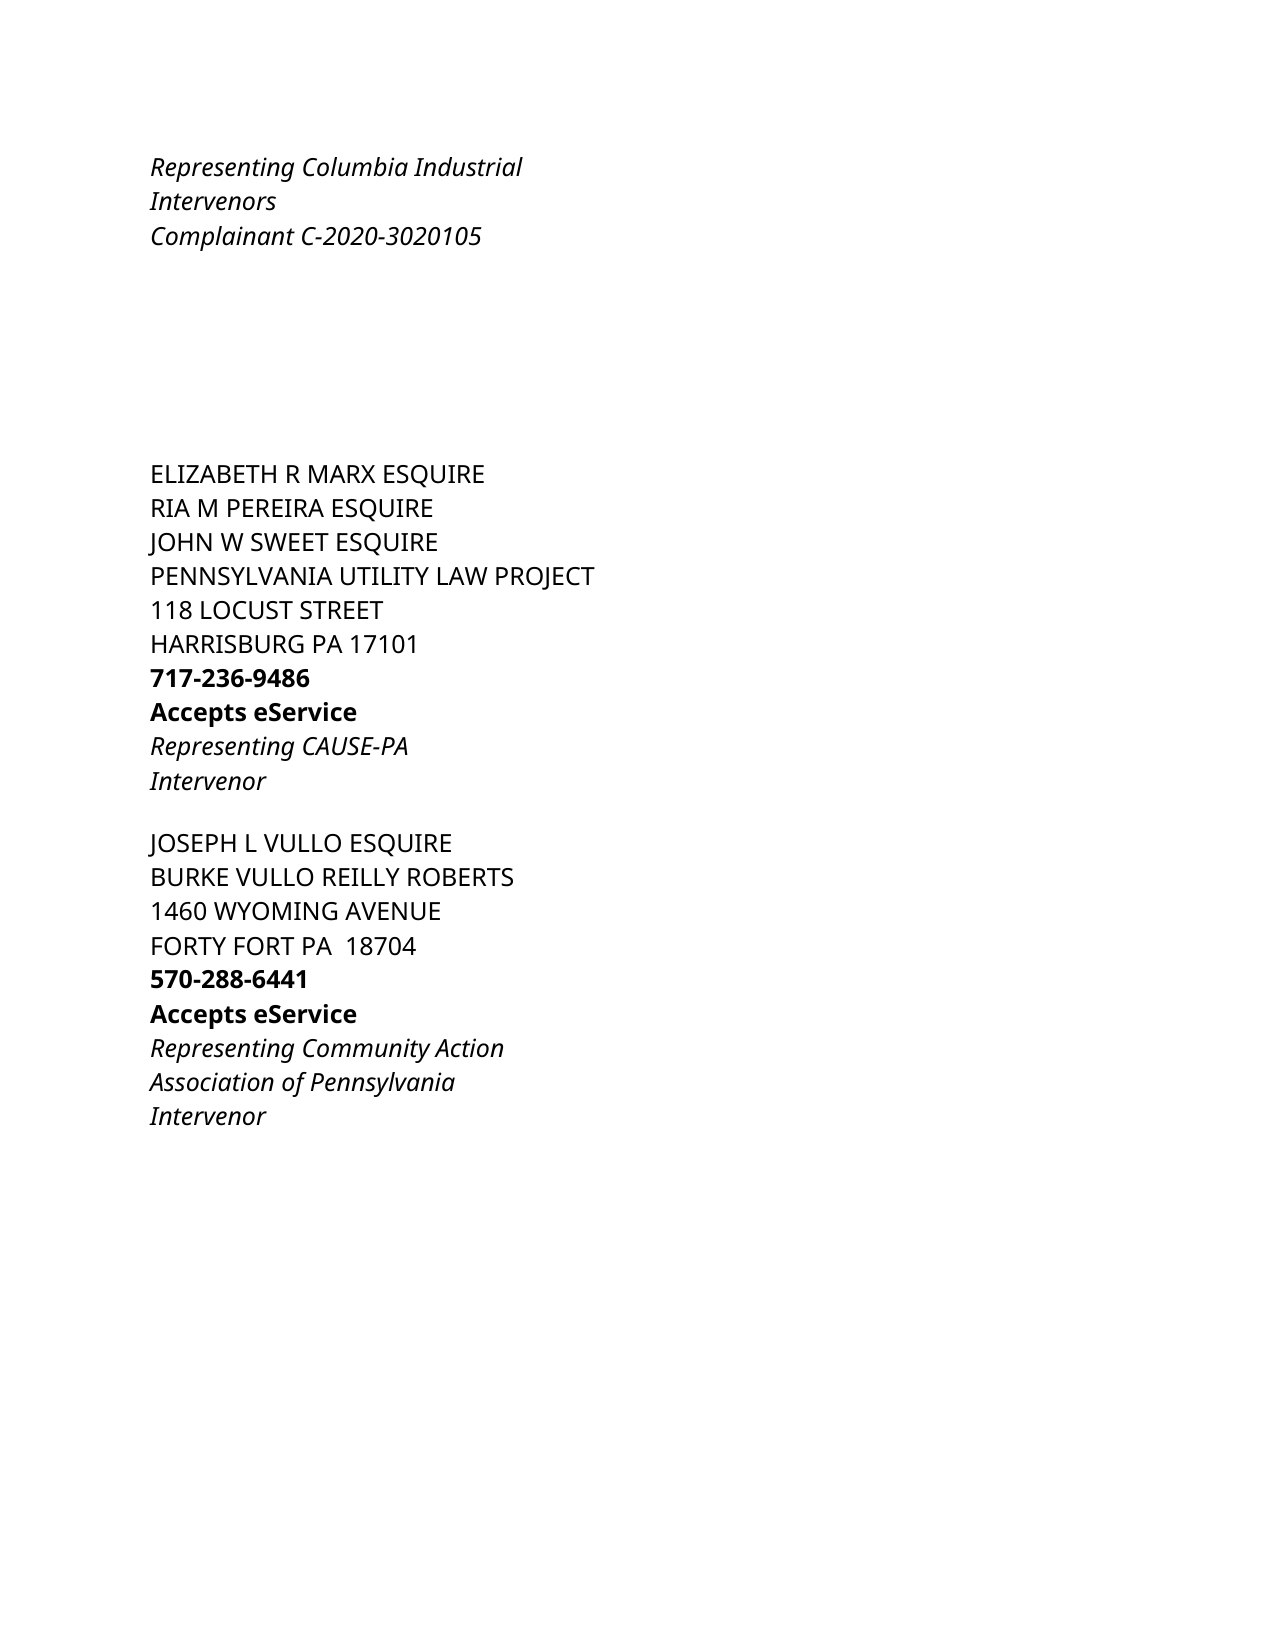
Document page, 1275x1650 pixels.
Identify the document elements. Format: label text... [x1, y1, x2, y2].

text HARRISBURG PA 17101 [150, 627, 600, 661]
text Representing Columbia Industrial Intervenors [150, 150, 600, 218]
text 717-236-9486 [150, 661, 600, 695]
text Complainant C-2020-3020105 [150, 218, 600, 252]
text Representing Community Action Association of Pennsylvania [150, 1030, 600, 1098]
text ELIZABETH R MARX ESQUIRE RIA M PEREIRA ESQUIRE [150, 457, 600, 525]
text 118 LOCUST STREET [150, 593, 600, 627]
text Intervenor [150, 1098, 600, 1132]
text Intervenor [150, 763, 600, 826]
text Representing CAUSE-PA [150, 729, 600, 763]
text JOHN W SWEET ESQUIRE [150, 525, 600, 559]
text Accepts eService [150, 695, 600, 729]
text JOSEPH L VULLO ESQUIRE BURKE VULLO REILLY ROBERTS 1460 WYOMING AVENUE FORTY FORT PA 18704 570-288-6441 Accepts eService [150, 826, 600, 1030]
text PENNSYLVANIA UTILITY LAW PROJECT [150, 559, 600, 593]
